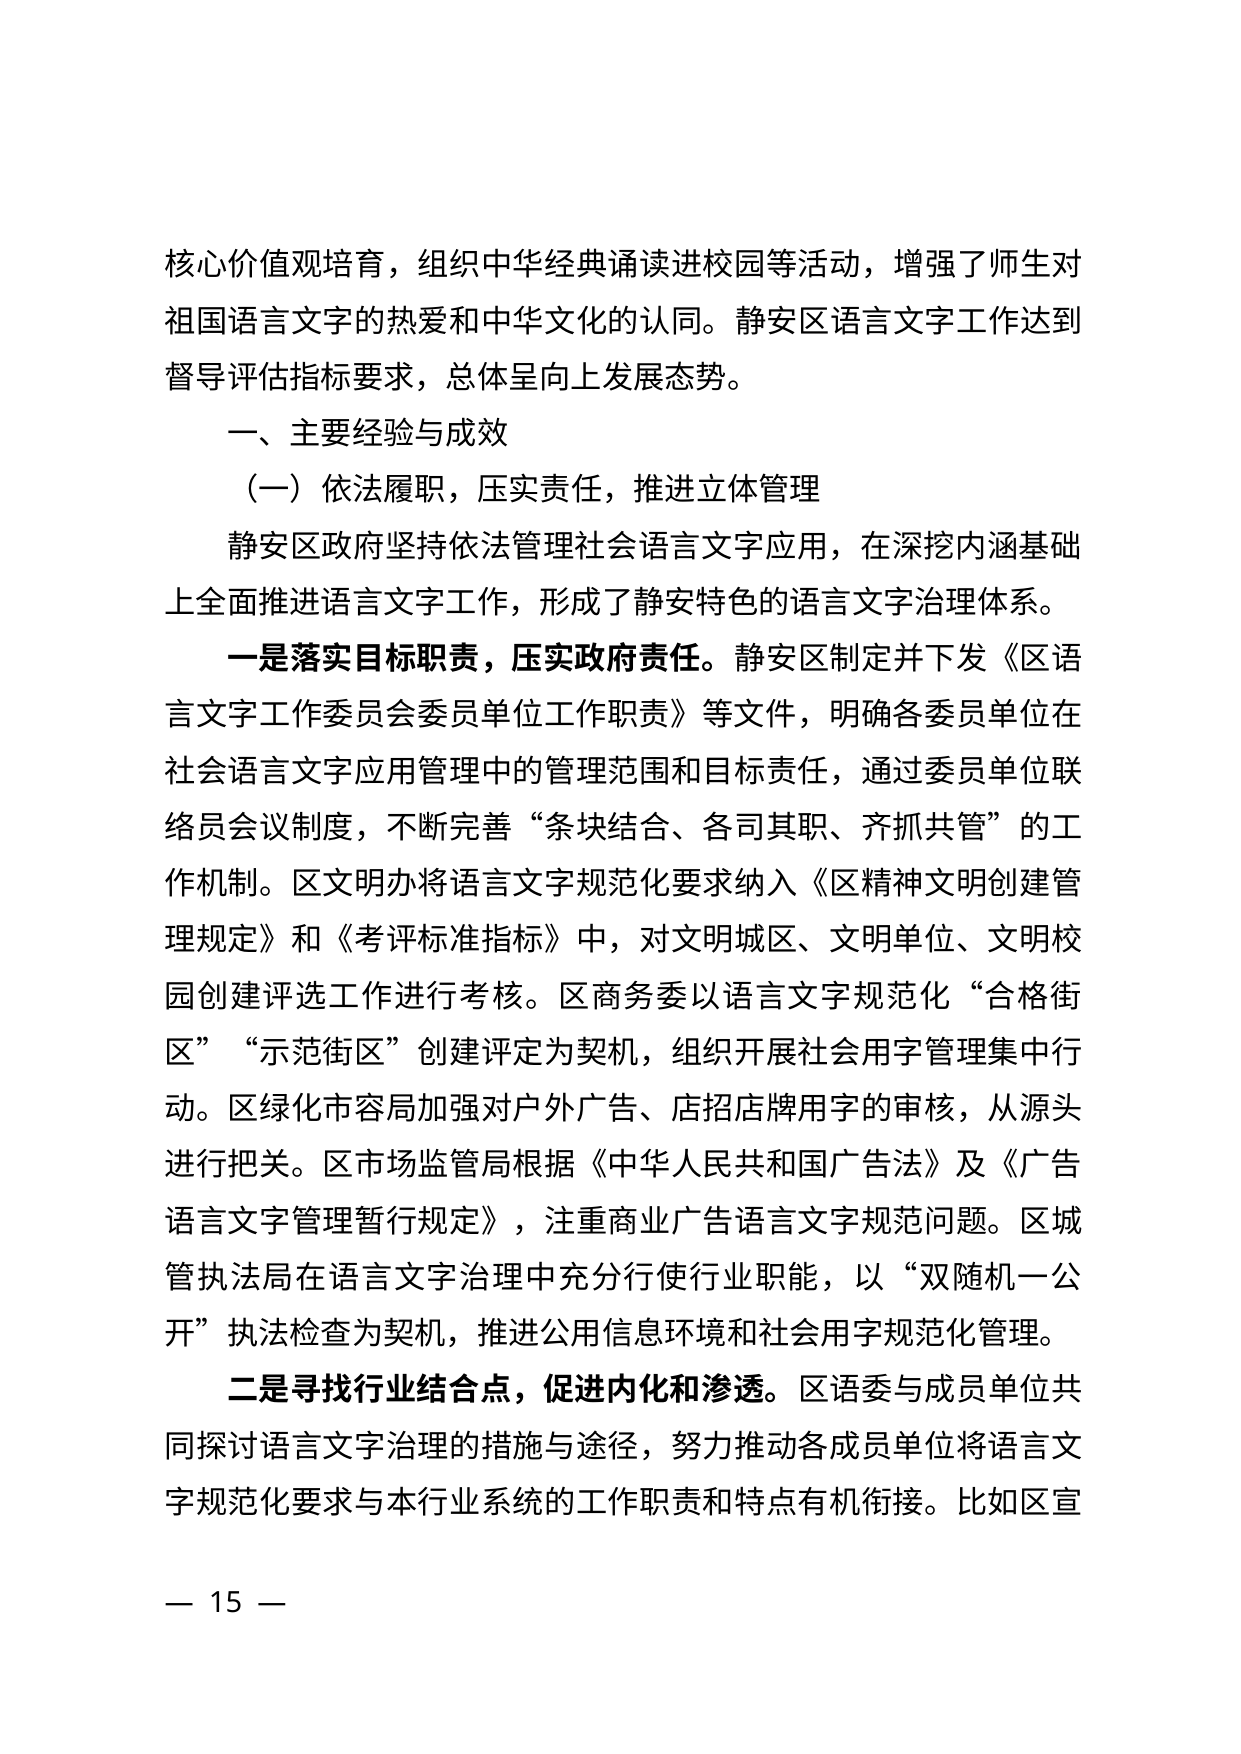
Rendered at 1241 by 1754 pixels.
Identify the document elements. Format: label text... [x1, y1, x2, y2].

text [164, 231, 1083, 399]
text 一、主要经验与成效 [164, 399, 1083, 456]
text 静安区政府坚持依法管理社会语言文字应用，在深挖内涵基础上全面推进语言文字工作，形成了静安特色的语言文字治理体系。 [164, 512, 1083, 624]
text （一）依法履职，压实责任，推进立体管理 [223, 456, 1083, 512]
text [164, 1356, 1083, 1524]
text 一是落实目标职责，压实政府责任。静安区制定并下发《区语言文字工作委员会委员单位工作职责》等文件，明确各委员单位在社会语言文字应用管理中的管理范围和目标责任，通过委员单位联络员会议制度，不断完善“条块结合、各司其职、齐抓共管”的工作机制。区文明办将语言文字规范化要求纳入《区精神文明创建管理规定》和《考评标准指标》中，对文明城区、文明单位、文明校园创建评选工作进行考核。区商务委以语言文字规范化“合格街区”“示范街区”创建评定为契机，组织开展社会用字管理集中行动。区绿化市容局加强对户外广告、店招店牌用字的审核，从源头进行把关。区市场监管局根据《中华人民共和国广告法》及《广告语言文字管理暂行规定》，注重商业广告语言文字规范问题。区城管执法局在语言文字治理中充分行使行业职能，以“双随机一公开”执法检查为契机，推进公用信息环境和社会用字规范化管理。 [164, 624, 1083, 1356]
